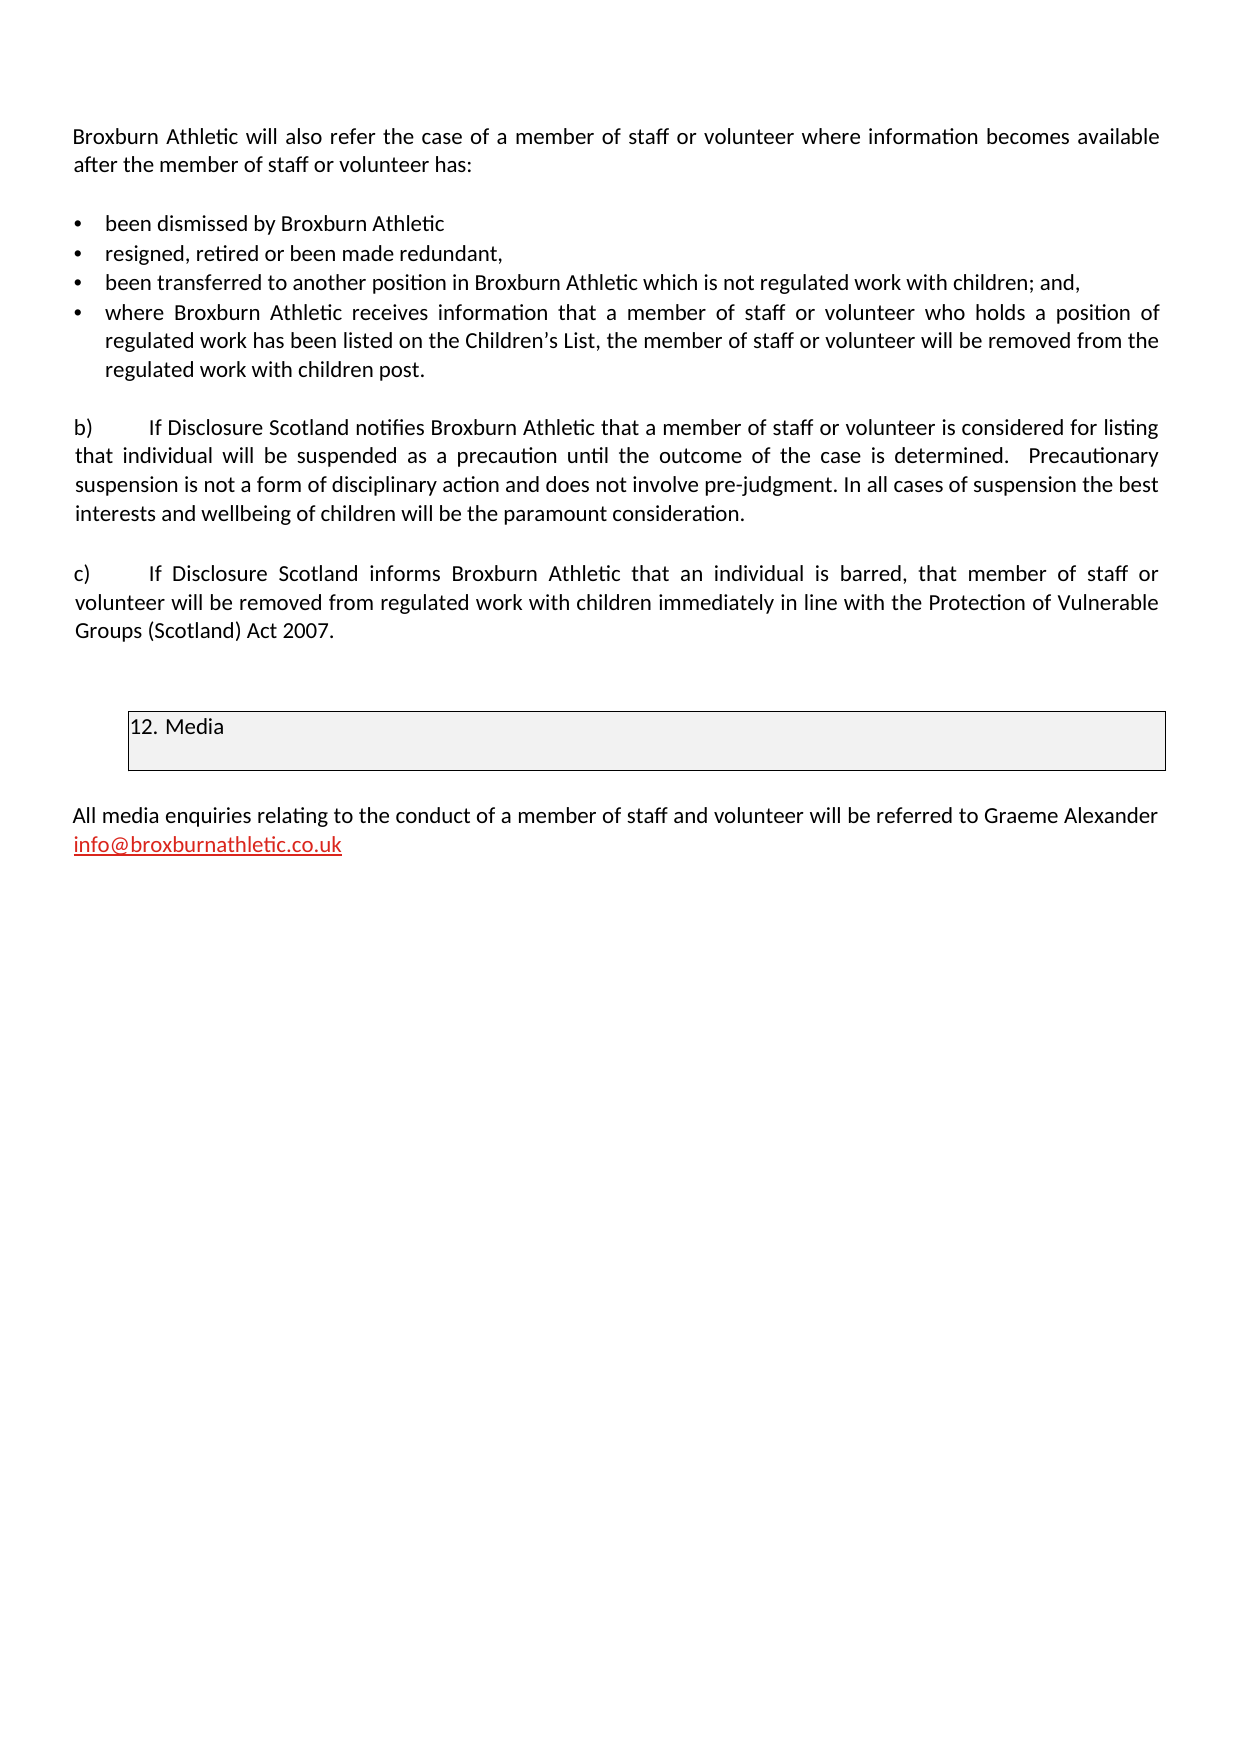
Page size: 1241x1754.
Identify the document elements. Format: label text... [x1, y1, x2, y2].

list If Disclosure Scotland informs Broxburn Athletic that an individual is barred, that member of staff or volunteer will be removed from regulated work with children immediately in line with the Protection of Vulnerable Groups (Scotland) Act 2007. [74, 559, 1162, 645]
text Broxburn Athletic will also refer the case of a member of staff or volunteer where information becomes available after the member of staff or volunteer has: [72, 122, 1162, 179]
subtitle 12. Media [129, 712, 1165, 740]
list been dismissed by Broxburn Athletic [74, 209, 1162, 238]
list where Broxburn Athletic receives information that a member of staff or volunteer who holds a position of regulated work has been listed on the Children’s List, the member of staff or volunteer will be removed from the regulated work with children post. [74, 298, 1162, 383]
list been transferred to another position in Broxburn Athletic which is not regulated work with children; and, [74, 268, 1162, 296]
list resigned, retired or been made redundant, [74, 239, 1162, 267]
list If Disclosure Scotland notifies Broxburn Athletic that a member of staff or volunteer is considered for listing that individual will be suspended as a precaution until the outcome of the case is determined. Precautionary suspension is not a form of disciplinary action and does not involve pre-judgment. In all cases of suspension the best interests and wellbeing of children will be the paramount consideration. [74, 413, 1162, 527]
text All media enquiries relating to the conduct of a member of staff and volunteer will be referred to Graeme Alexander info@broxburnathletic.co.uk [72, 801, 1162, 858]
